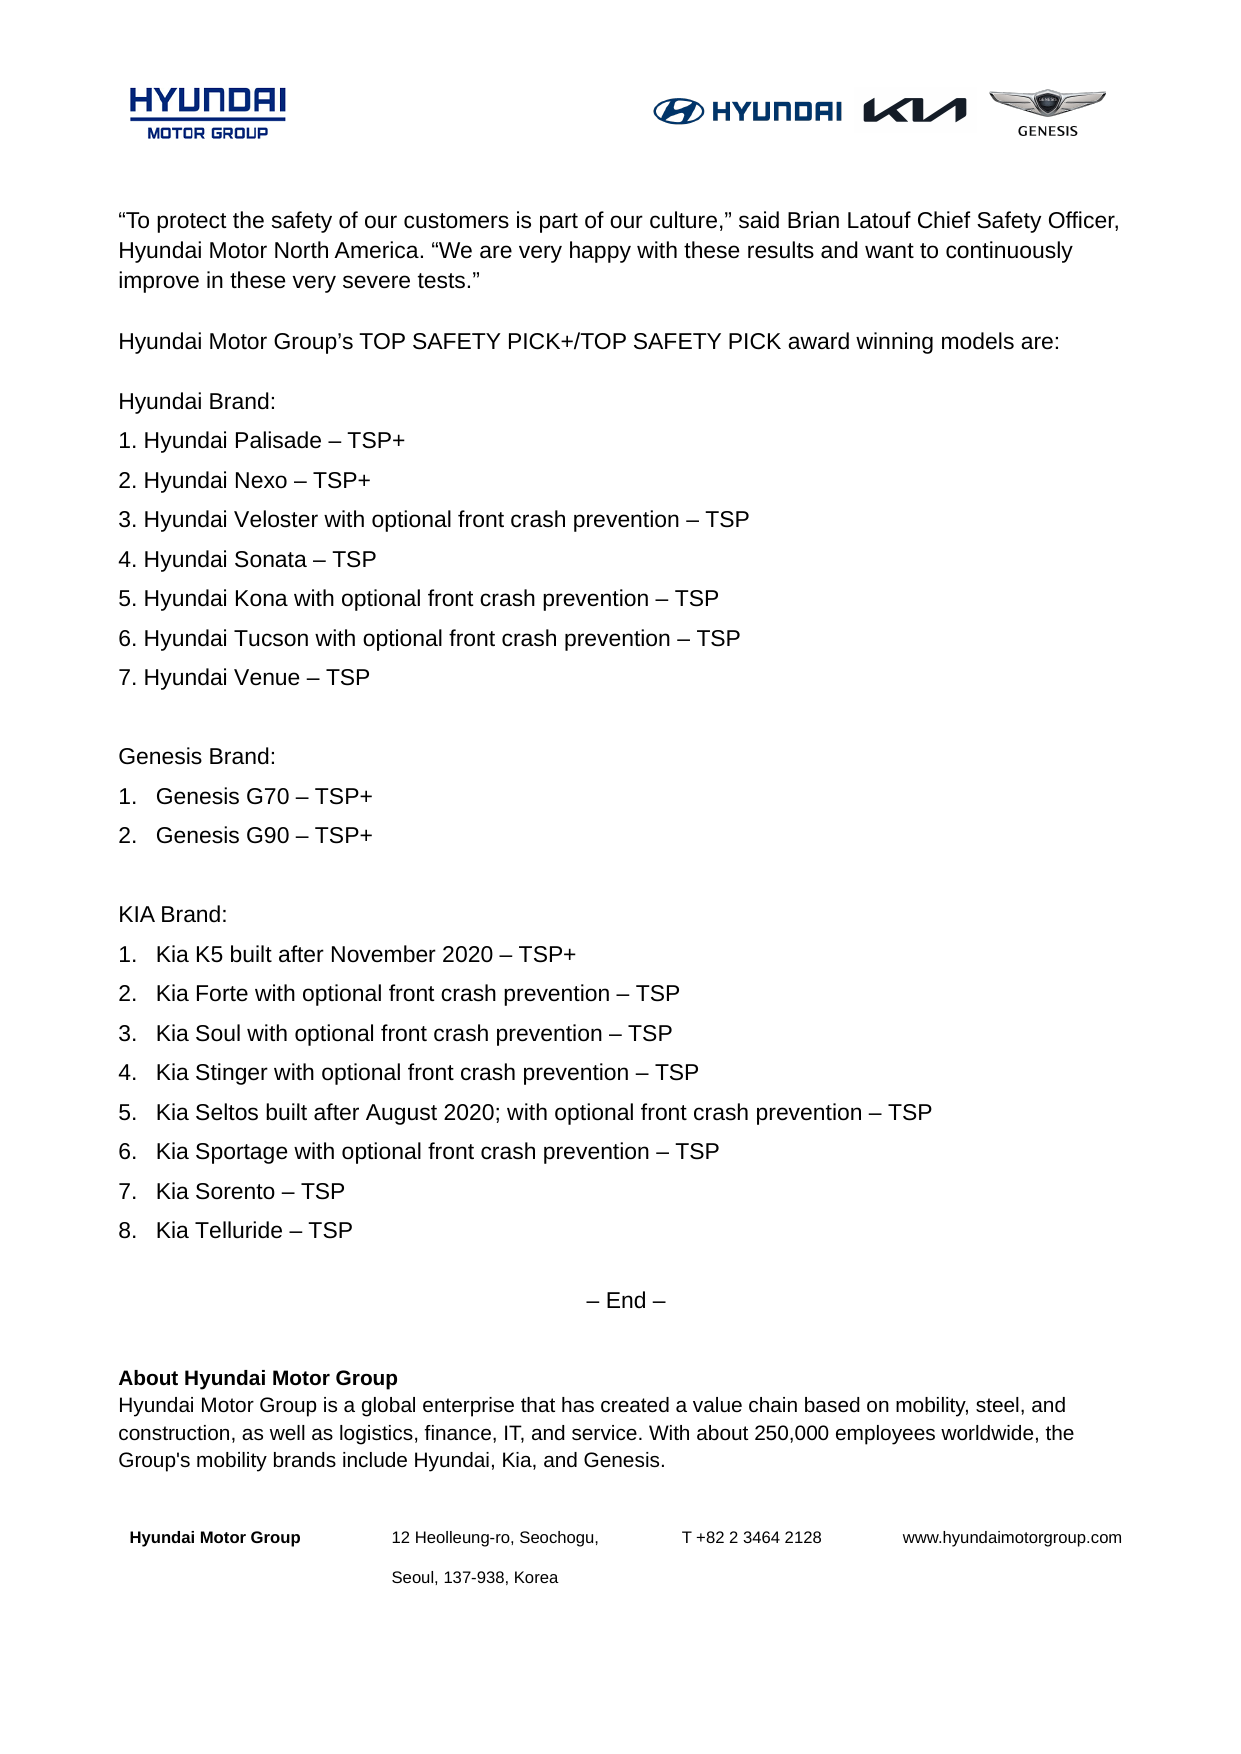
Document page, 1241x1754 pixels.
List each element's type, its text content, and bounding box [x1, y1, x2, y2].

list Kia Sportage with optional front crash prevention – TSP [118, 1138, 1122, 1164]
text 5. Hyundai Kona with optional front crash prevention – TSP [118, 585, 1122, 612]
text 3. Hyundai Veloster with optional front crash prevention – TSP [118, 506, 1122, 533]
text Hyundai Motor Group’s TOP SAFETY PICK+/TOP SAFETY PICK award winning models are: [118, 328, 1122, 354]
text KIA Brand: [118, 901, 1122, 928]
text About Hyundai Motor Group [118, 1366, 1122, 1390]
text 4. Hyundai Sonata – TSP [118, 546, 1122, 572]
list Kia Telluride – TSP [118, 1217, 1122, 1243]
list Kia K5 built after November 2020 – TSP+ [118, 941, 1122, 967]
text “To protect the safety of our customers is part of our culture,” said Brian Latouf Chief Safety Officer, Hyundai Motor North America. “We are very happy with these results and want to continuously improve in these very severe tests.” [118, 207, 1122, 293]
list Kia Seltos built after August 2020; with optional front crash prevention – TSP [118, 1099, 1122, 1125]
list Kia Forte with optional front crash prevention – TSP [118, 980, 1122, 1007]
text Hyundai Brand: [118, 388, 1122, 414]
list Kia Soul with optional front crash prevention – TSP [118, 1020, 1122, 1046]
picture [128, 86, 288, 142]
text 6. Hyundai Tucson with optional front crash prevention – TSP [118, 625, 1122, 651]
list Genesis G70 – TSP+ [118, 783, 1122, 809]
picture [989, 87, 1106, 139]
list Kia Sorento – TSP [118, 1178, 1122, 1204]
list Kia Stinger with optional front crash prevention – TSP [118, 1059, 1122, 1086]
text – End – [118, 1287, 1122, 1313]
list Genesis G90 – TSP+ [118, 822, 1122, 849]
picture [640, 83, 977, 139]
text 7. Hyundai Venue – TSP [118, 664, 1122, 691]
text 2. Hyundai Nexo – TSP+ [118, 467, 1122, 493]
text Hyundai Motor Group is a global enterprise that has created a value chain based on mobility, steel, and construction, as well as logistics, finance, IT, and service. With about 250,000 employees worldwide, the Group's mobility brands include Hyundai, Kia, and Genesis. [118, 1393, 1122, 1472]
text 1. Hyundai Palisade – TSP+ [118, 427, 1122, 454]
text Genesis Brand: [118, 743, 1122, 770]
